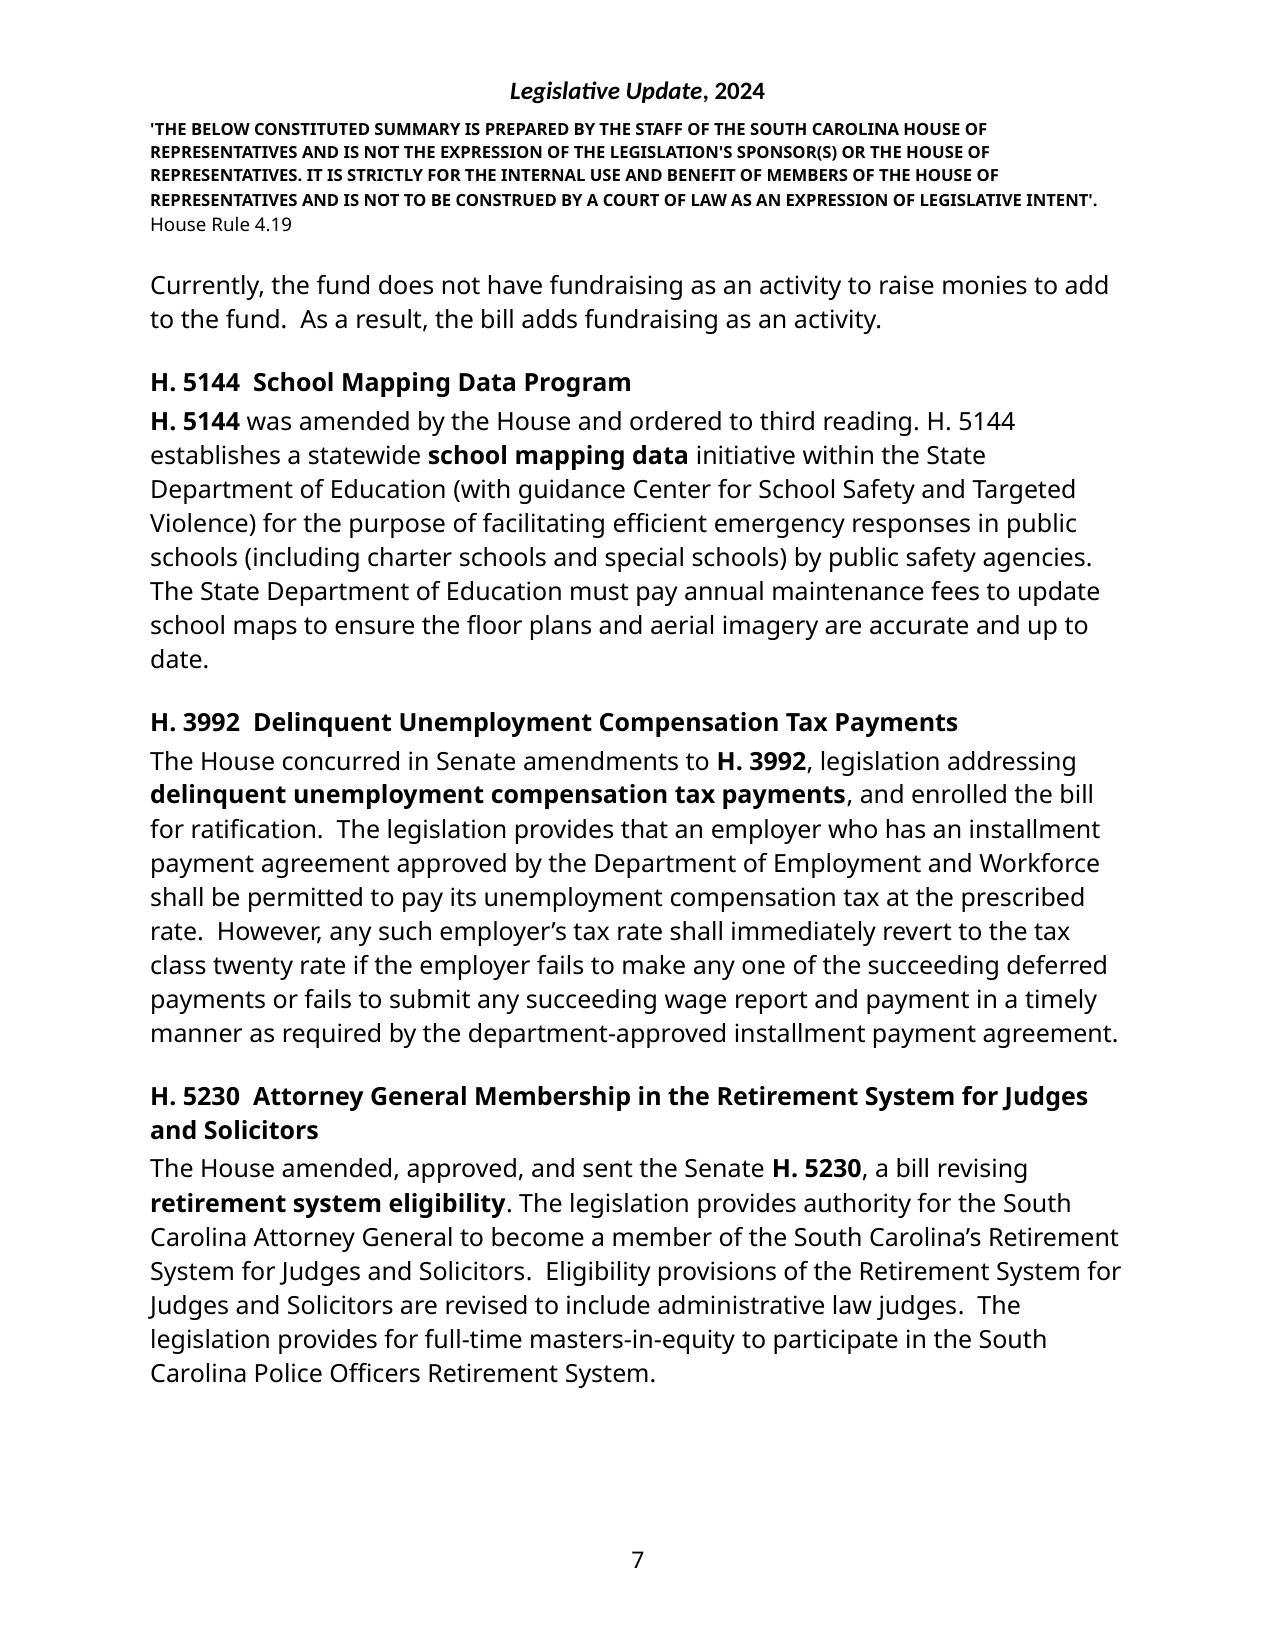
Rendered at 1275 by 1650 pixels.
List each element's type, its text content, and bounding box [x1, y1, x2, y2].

text H. 5144 was amended by the House and ordered to third reading. H. 5144 establishes a statewide school mapping data initiative within the State Department of Education (with guidance Center for School Safety and Targeted Violence) for the purpose of facilitating efficient emergency responses in public schools (including charter schools and special schools) by public safety agencies. The State Department of Education must pay annual maintenance fees to update school maps to ensure the floor plans and aerial imagery are accurate and up to date. [150, 403, 1125, 676]
subtitle H. 5230 Attorney General Membership in the Retirement System for Judges and Solicitors [150, 1079, 1125, 1147]
subtitle H. 5144 School Mapping Data Program [150, 365, 1125, 399]
subtitle H. 3992 Delinquent Unemployment Compensation Tax Payments [150, 705, 1125, 739]
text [150, 268, 1125, 336]
text The House concurred in Senate amendments to H. 3992, legislation addressing delinquent unemployment compensation tax payments, and enrolled the bill for ratification. The legislation provides that an employer who has an installment payment agreement approved by the Department of Employment and Workforce shall be permitted to pay its unemployment compensation tax at the prescribed rate. However, any such employer’s tax rate shall immediately revert to the tax class twenty rate if the employer fails to make any one of the succeeding deferred payments or fails to submit any succeeding wage report and payment in a timely manner as required by the department-approved installment payment agreement. [150, 743, 1125, 1050]
text The House amended, approved, and sent the Senate H. 5230, a bill revising retirement system eligibility. The legislation provides authority for the South Carolina Attorney General to become a member of the South Carolina’s Retirement System for Judges and Solicitors. Eligibility provisions of the Retirement System for Judges and Solicitors are revised to include administrative law judges. The legislation provides for full-time masters-in-equity to participate in the South Carolina Police Officers Retirement System. [150, 1151, 1125, 1389]
